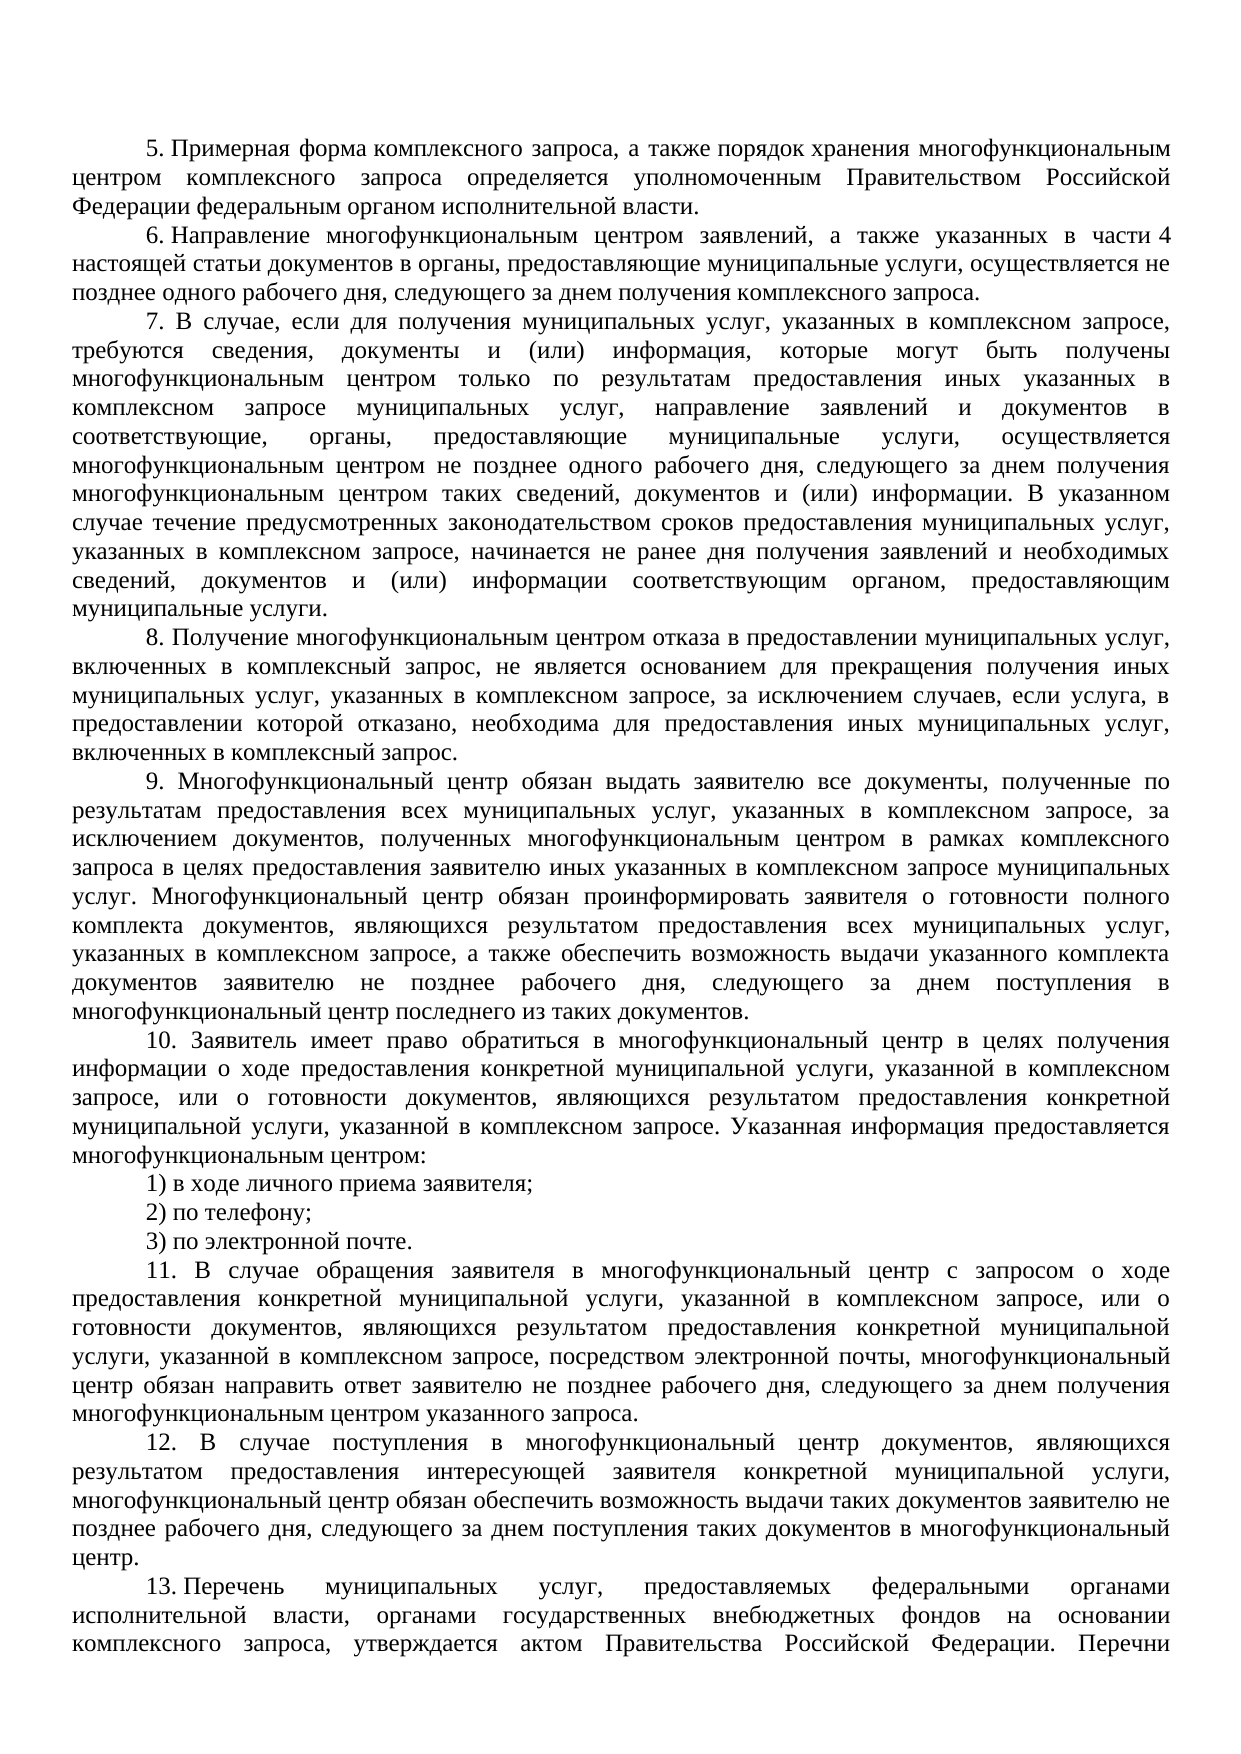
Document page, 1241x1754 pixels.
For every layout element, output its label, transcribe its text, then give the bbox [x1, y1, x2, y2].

text 2) по телефону; [72, 1197, 1171, 1226]
text 12. В случае поступления в многофункциональный центр документов, являющихся результатом предоставления интересующей заявителя конкретной муниципальной услуги, многофункциональный центр обязан обеспечить возможность выдачи таких документов заявителю не позднее рабочего дня, следующего за днем поступления таких документов в многофункциональный центр. [72, 1427, 1171, 1571]
text 1) в ходе личного приема заявителя; [72, 1168, 1171, 1197]
text 6. Направление многофункциональным центром заявлений, а также указанных в части 4 настоящей статьи документов в органы, предоставляющие муниципальные услуги, осуществляется не позднее одного рабочего дня, следующего за днем получения комплексного запроса. [72, 220, 1171, 306]
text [72, 1571, 1171, 1657]
text 3) по электронной почте. [72, 1226, 1171, 1255]
text 11. В случае обращения заявителя в многофункциональный центр с запросом о ходе предоставления конкретной муниципальной услуги, указанной в комплексном запросе, или о готовности документов, являющихся результатом предоставления конкретной муниципальной услуги, указанной в комплексном запросе, посредством электронной почты, многофункциональный центр обязан направить ответ заявителю не позднее рабочего дня, следующего за днем получения многофункциональным центром указанного запроса. [72, 1255, 1171, 1427]
text 8. Получение многофункциональным центром отказа в предоставлении муниципальных услуг, включенных в комплексный запрос, не является основанием для прекращения получения иных муниципальных услуг, указанных в комплексном запросе, за исключением случаев, если услуга, в предоставлении которой отказано, необходима для предоставления иных муниципальных услуг, включенных в комплексный запрос. [72, 622, 1171, 766]
text 10. Заявитель имеет право обратиться в многофункциональный центр в целях получения информации о ходе предоставления конкретной муниципальной услуги, указанной в комплексном запросе, или о готовности документов, являющихся результатом предоставления конкретной муниципальной услуги, указанной в комплексном запросе. Указанная информация предоставляется многофункциональным центром: [72, 1025, 1171, 1168]
text 9. Многофункциональный центр обязан выдать заявителю все документы, полученные по результатам предоставления всех муниципальных услуг, указанных в комплексном запросе, за исключением документов, полученных многофункциональным центром в рамках комплексного запроса в целях предоставления заявителю иных указанных в комплексном запросе муниципальных услуг. Многофункциональный центр обязан проинформировать заявителя о готовности полного комплекта документов, являющихся результатом предоставления всех муниципальных услуг, указанных в комплексном запросе, а также обеспечить возможность выдачи указанного комплекта документов заявителю не позднее рабочего дня, следующего за днем поступления в многофункциональный центр последнего из таких документов. [72, 766, 1171, 1025]
text 5. Примерная форма комплексного запроса, а также порядок хранения многофункциональным центром комплексного запроса определяется уполномоченным Правительством Российской Федерации федеральным органом исполнительной власти. [72, 133, 1171, 220]
text 7. В случае, если для получения муниципальных услуг, указанных в комплексном запросе, требуются сведения, документы и (или) информация, которые могут быть получены многофункциональным центром только по результатам предоставления иных указанных в комплексном запросе муниципальных услуг, направление заявлений и документов в соответствующие, органы, предоставляющие муниципальные услуги, осуществляется многофункциональным центром не позднее одного рабочего дня, следующего за днем получения многофункциональным центром таких сведений, документов и (или) информации. В указанном случае течение предусмотренных законодательством сроков предоставления муниципальных услуг, указанных в комплексном запросе, начинается не ранее дня получения заявлений и необходимых сведений, документов и (или) информации соответствующим органом, предоставляющим муниципальные услуги. [72, 306, 1171, 622]
